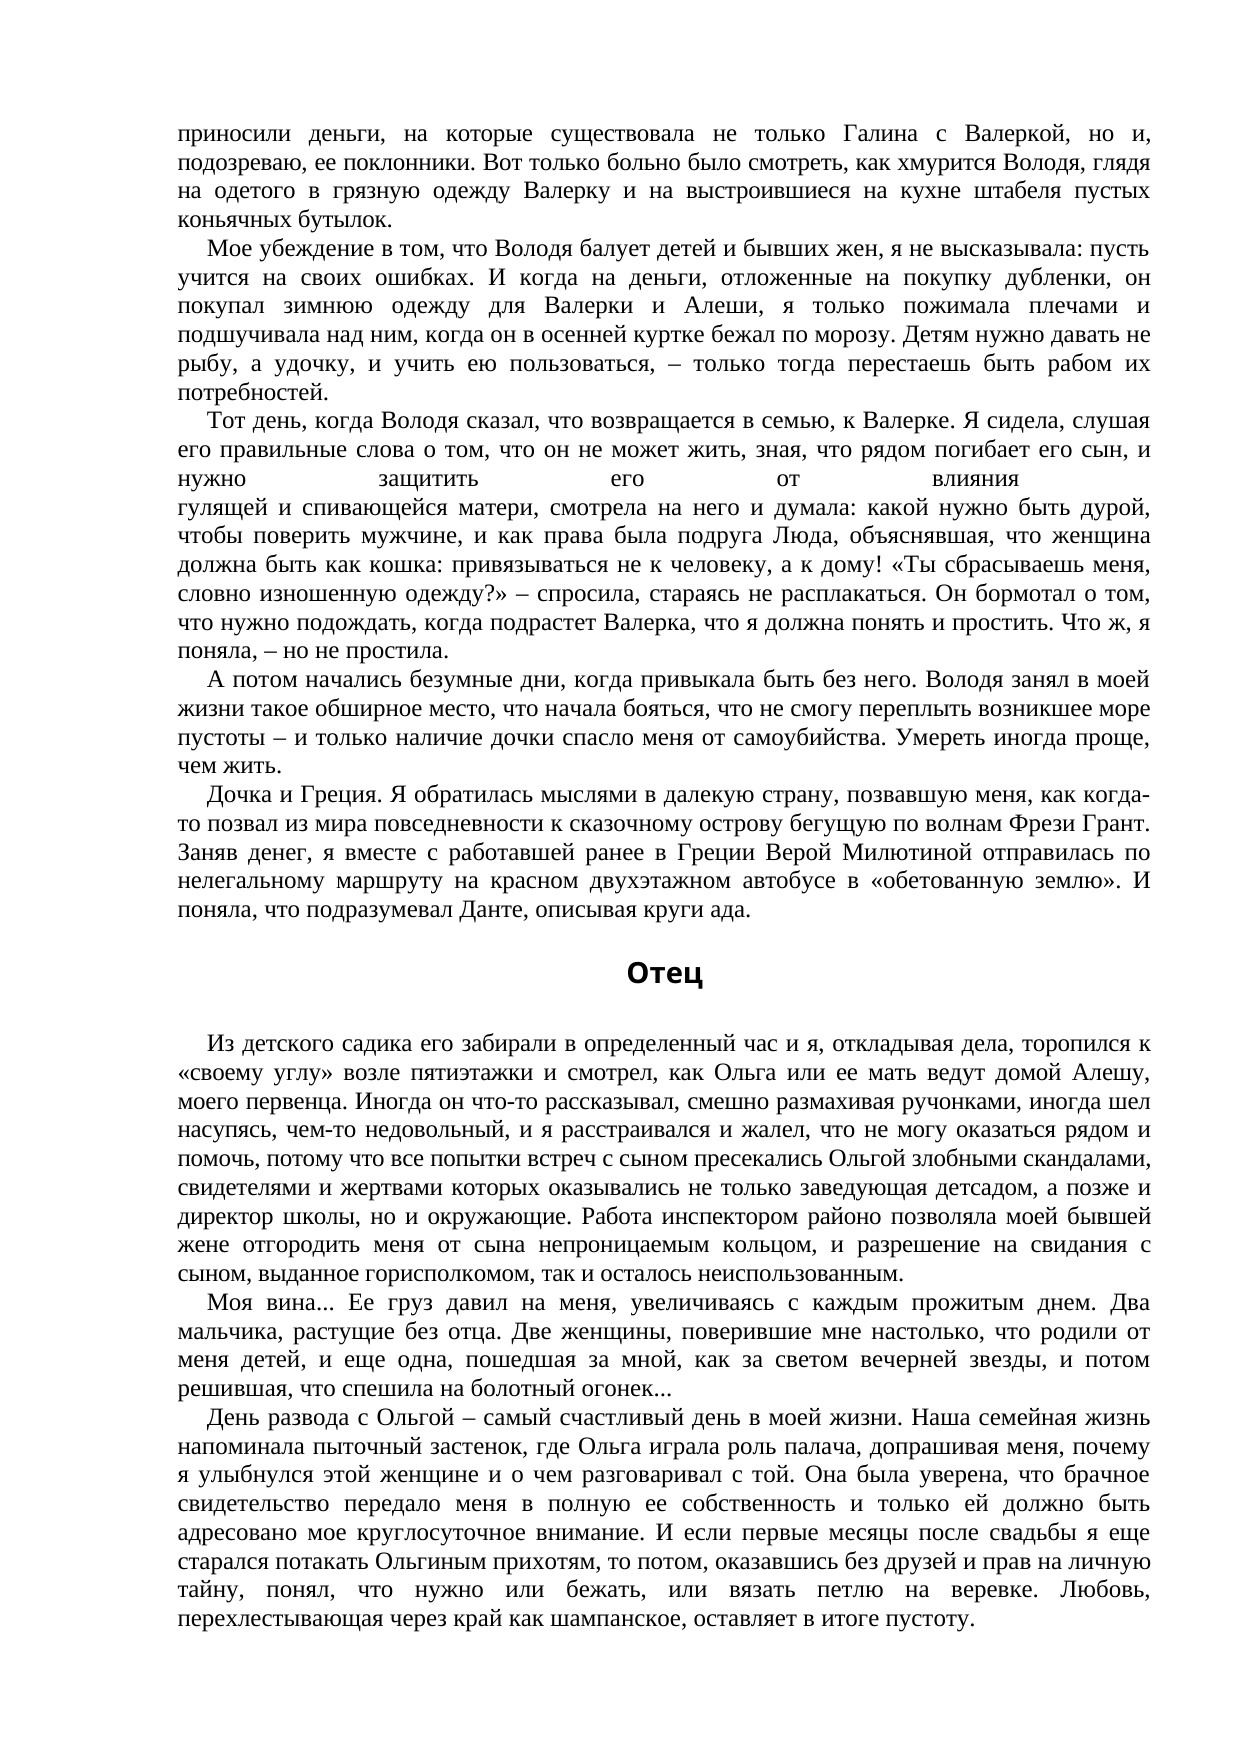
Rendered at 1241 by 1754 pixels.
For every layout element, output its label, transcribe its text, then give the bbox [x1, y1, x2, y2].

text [177, 118, 1152, 233]
text Тот день, когда Володя сказал, что возвращается в семью, к Валерке. Я сидела, слушая его правильные слова о том, что он не может жить, зная, что рядом погибает его сын, и нужно защитить его от влияния гулящей и спивающейся матери, смотрела на него и думала: какой нужно быть дурой, чтобы поверить мужчине, и как права была подруга Люда, объяснявшая, что женщина должна быть как кошка: привязываться не к человеку, а к дому! «Ты сбрасываешь меня, словно изношенную одежду?» – спросила, стараясь не расплакаться. Он бормотал о том, что нужно подождать, когда подрастет Валерка, что я должна понять и простить. Что ж, я поняла, – но не простила. [177, 406, 1152, 664]
text Мое убеждение в том, что Володя балует детей и бывших жен, я не высказывала: пусть учится на своих ошибках. И когда на деньги, отложенные на покупку дубленки, он покупал зимнюю одежду для Валерки и Алеши, я только пожимала плечами и подшучивала над ним, когда он в осенней куртке бежал по морозу. Детям нужно давать не рыбу, а удочку, и учить ею пользоваться, – только тогда перестаешь быть рабом их потребностей. [177, 233, 1152, 406]
text А потом начались безумные дни, когда привыкала быть без него. Володя занял в моей жизни такое обширное место, что начала бояться, что не смогу переплыть возникшее море пустоты – и только наличие дочки спасло меня от самоубийства. Умереть иногда проще, чем жить. [177, 664, 1152, 779]
text Отец [177, 952, 1152, 992]
text Моя вина... Ее груз давил на меня, увеличиваясь с каждым прожитым днем. Два мальчика, растущие без отца. Две женщины, поверившие мне настолько, что родили от меня детей, и еще одна, пошедшая за мной, как за светом вечерней звезды, и потом решившая, что спешила на болотный огонек... [177, 1287, 1152, 1402]
text День развода с Ольгой – самый счастливый день в моей жизни. Наша семейная жизнь напоминала пыточный застенок, где Ольга играла роль палача, допрашивая меня, почему я улыбнулся этой женщине и о чем разговаривал с той. Она была уверена, что брачное свидетельство передало меня в полную ее собственность и только ей должно быть адресовано мое круглосуточное внимание. И если первые месяцы после свадьбы я еще старался потакать Ольгиным прихотям, то потом, оказавшись без друзей и прав на личную тайну, понял, что нужно или бежать, или вязать петлю на веревке. Любовь, перехлестывающая через край как шампанское, оставляет в итоге пустоту. [177, 1402, 1152, 1632]
text Из детского садика его забирали в определенный час и я, откладывая дела, торопился к «своему углу» возле пятиэтажки и смотрел, как Ольга или ее мать ведут домой Алешу, моего первенца. Иногда он что-то рассказывал, смешно размахивая ручонками, иногда шел насупясь, чем-то недовольный, и я расстраивался и жалел, что не могу оказаться рядом и помочь, потому что все попытки встреч с сыном пресекались Ольгой злобными скандалами, свидетелями и жертвами которых оказывались не только заведующая детсадом, а позже и директор школы, но и окружающие. Работа инспектором районо позволяла моей бывшей жене отгородить меня от сына непроницаемым кольцом, и разрешение на свидания с сыном, выданное горисполкомом, так и осталось неиспользованным. [177, 1028, 1152, 1287]
text Дочка и Греция. Я обратилась мыслями в далекую страну, позвавшую меня, как когда-то позвал из мира повседневности к сказочному острову бегущую по волнам Фрези Грант. Заняв денег, я вместе с работавшей ранее в Греции Верой Милютиной отправилась по нелегальному маршруту на красном двухэтажном автобусе в «обетованную землю». И поняла, что подразумевал Данте, описывая круги ада. [177, 779, 1152, 923]
